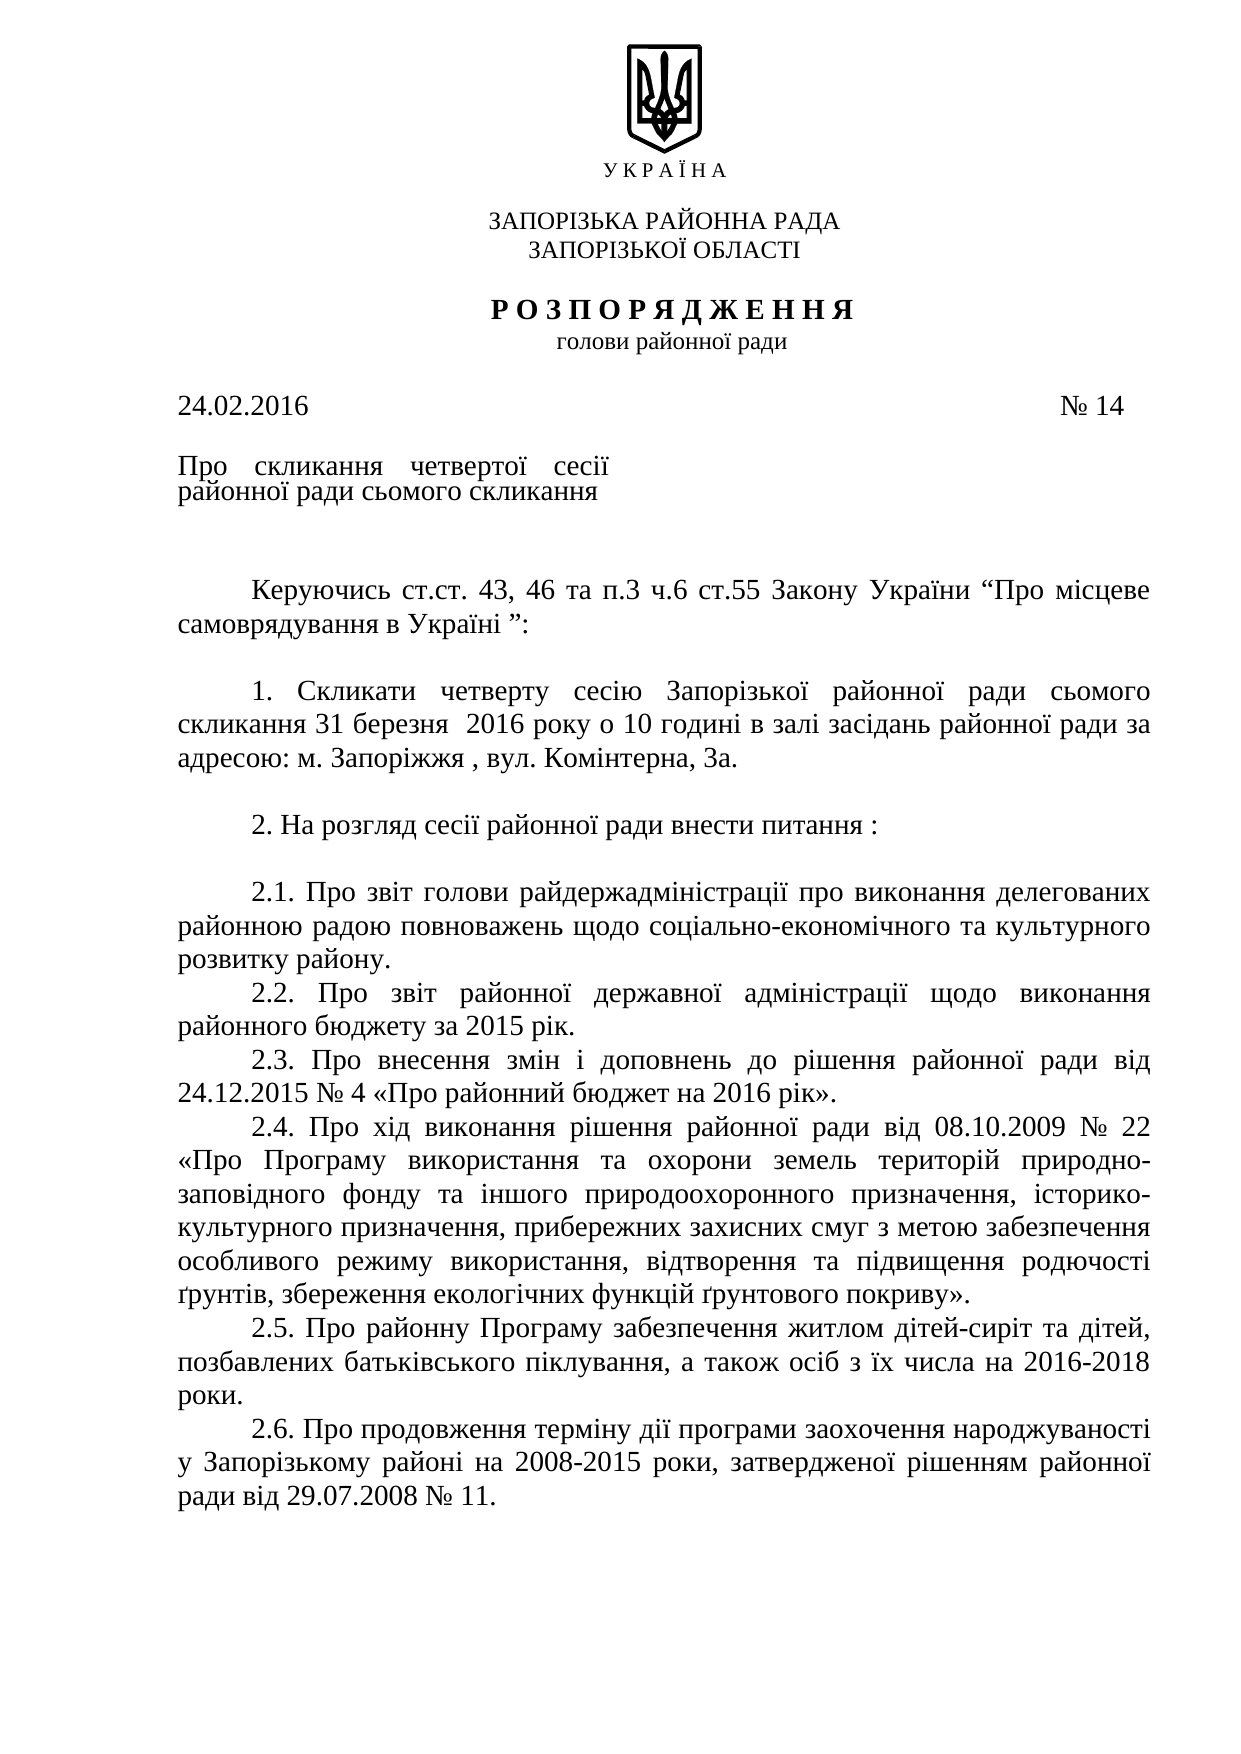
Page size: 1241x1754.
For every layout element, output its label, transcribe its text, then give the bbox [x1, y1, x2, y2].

text 2.6. Про продовження терміну дії програми заохочення народжуваності у Запорізькому районі на 2008-2015 роки, затвердженої рішенням районної ради від 29.07.2008 № 11. [177, 1411, 1152, 1511]
table_header Про скликання четвертої сесії районної ради сьомого скликання [166, 455, 620, 505]
table_header Р О З П О Р Я Д Ж Е Н Н Я голови районної ради [473, 292, 871, 354]
table_header 24.02.2016 [166, 388, 1048, 422]
text 2.1. Про звіт голови райдержадміністрації про виконання делегованих районною радою повноважень щодо соціально-економічного та культурного розвитку району. [177, 874, 1152, 975]
text 2.3. Про внесення змін і доповнень до рішення районної ради від 24.12.2015 № 4 «Про районний бюджет на 2016 рік». [177, 1042, 1152, 1109]
text 2.4. Про хід виконання рішення районної ради від 08.10.2009 № 22 «Про Програму використання та охорони земель територій природно-заповідного фонду та іншого природоохоронного призначення, історико-культурного призначення, прибережних захисних смуг з метою забезпечення особливого режиму використання, відтворення та підвищення родючості ґрунтів, збереження екологічних функцій ґрунтового покриву». [177, 1109, 1152, 1310]
text У К Р А Ї Н А [177, 158, 1152, 182]
text ЗАПОРІЗЬКА РАЙОННА РАДА [177, 206, 1152, 235]
text 2.2. Про звіт районної державної адміністрації щодо виконання районного бюджету за 2015 рік. [177, 975, 1152, 1042]
text 2. На розгляд сесії районної ради внести питання : [177, 807, 1152, 841]
text Керуючись ст.ст. 43, 46 та п.3 ч.6 ст.55 Закону України “Про місцеве самоврядування в Україні ”: [177, 572, 1152, 639]
text ЗАПОРІЗЬКОЇ ОБЛАСТІ [177, 235, 1152, 263]
table_header № 14 [1049, 388, 1163, 422]
text 2.5. Про районну Програму забезпечення житлом дітей-сиріт та дітей, позбавлених батьківського піклування, а також осіб з їх числа на 2016-2018 роки. [177, 1310, 1152, 1411]
text 1. Скликати четверту сесію Запорізької районної ради сьомого скликання 31 березня 2016 року о 10 годині в залі засідань районної ради за адресою: м. Запоріжжя , вул. Комінтерна, 3а. [177, 673, 1152, 773]
